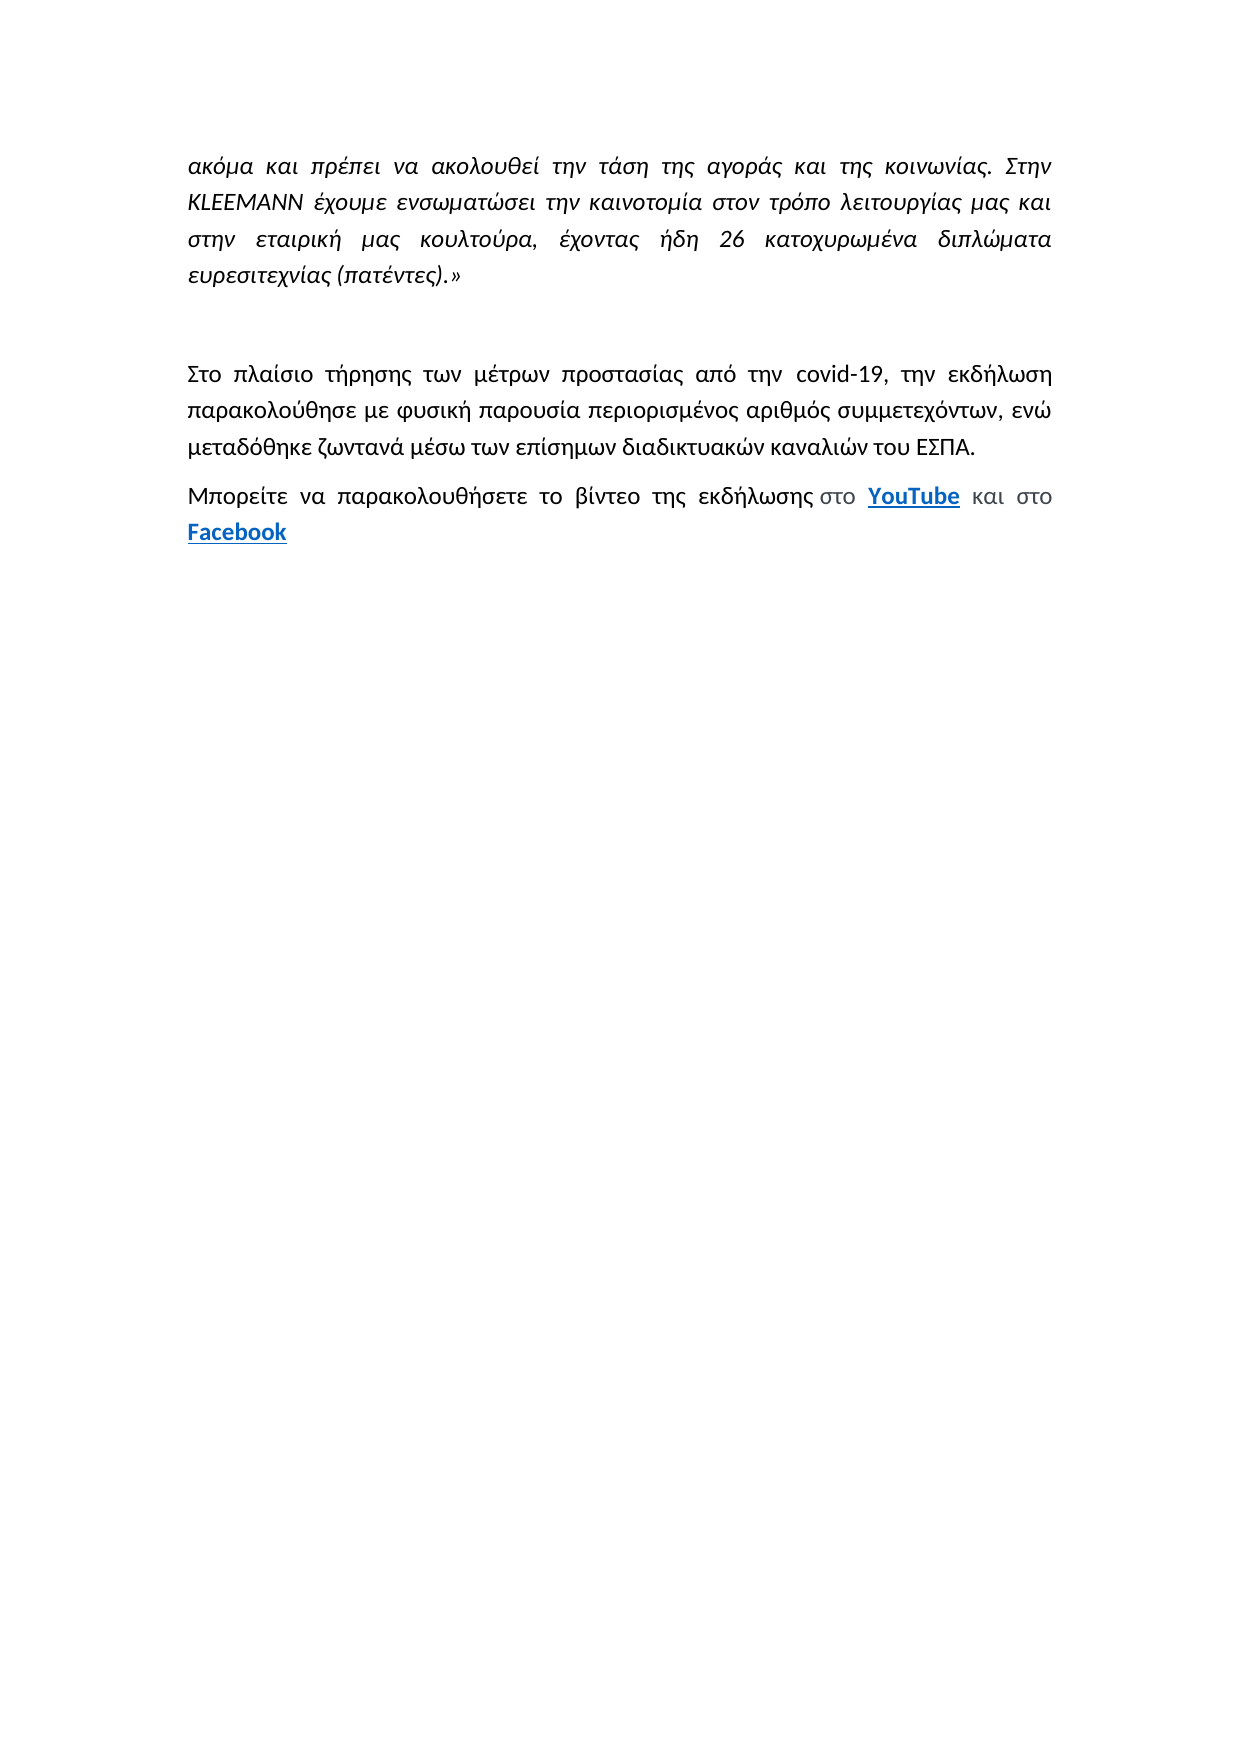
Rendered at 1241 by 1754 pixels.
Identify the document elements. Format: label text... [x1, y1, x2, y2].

text Μπορείτε να παρακολουθήσετε το βίντεο της εκδήλωσης στο YouTube και στο Facebook [187, 480, 1053, 547]
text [187, 150, 1053, 290]
text Στο πλαίσιο τήρησης των μέτρων προστασίας από την covid-19, την εκδήλωση παρακολούθησε με φυσική παρουσία περιορισμένος αριθμός συμμετεχόντων, ενώ μεταδόθηκε ζωντανά μέσω των επίσημων διαδικτυακών καναλιών του ΕΣΠΑ. [187, 358, 1053, 461]
